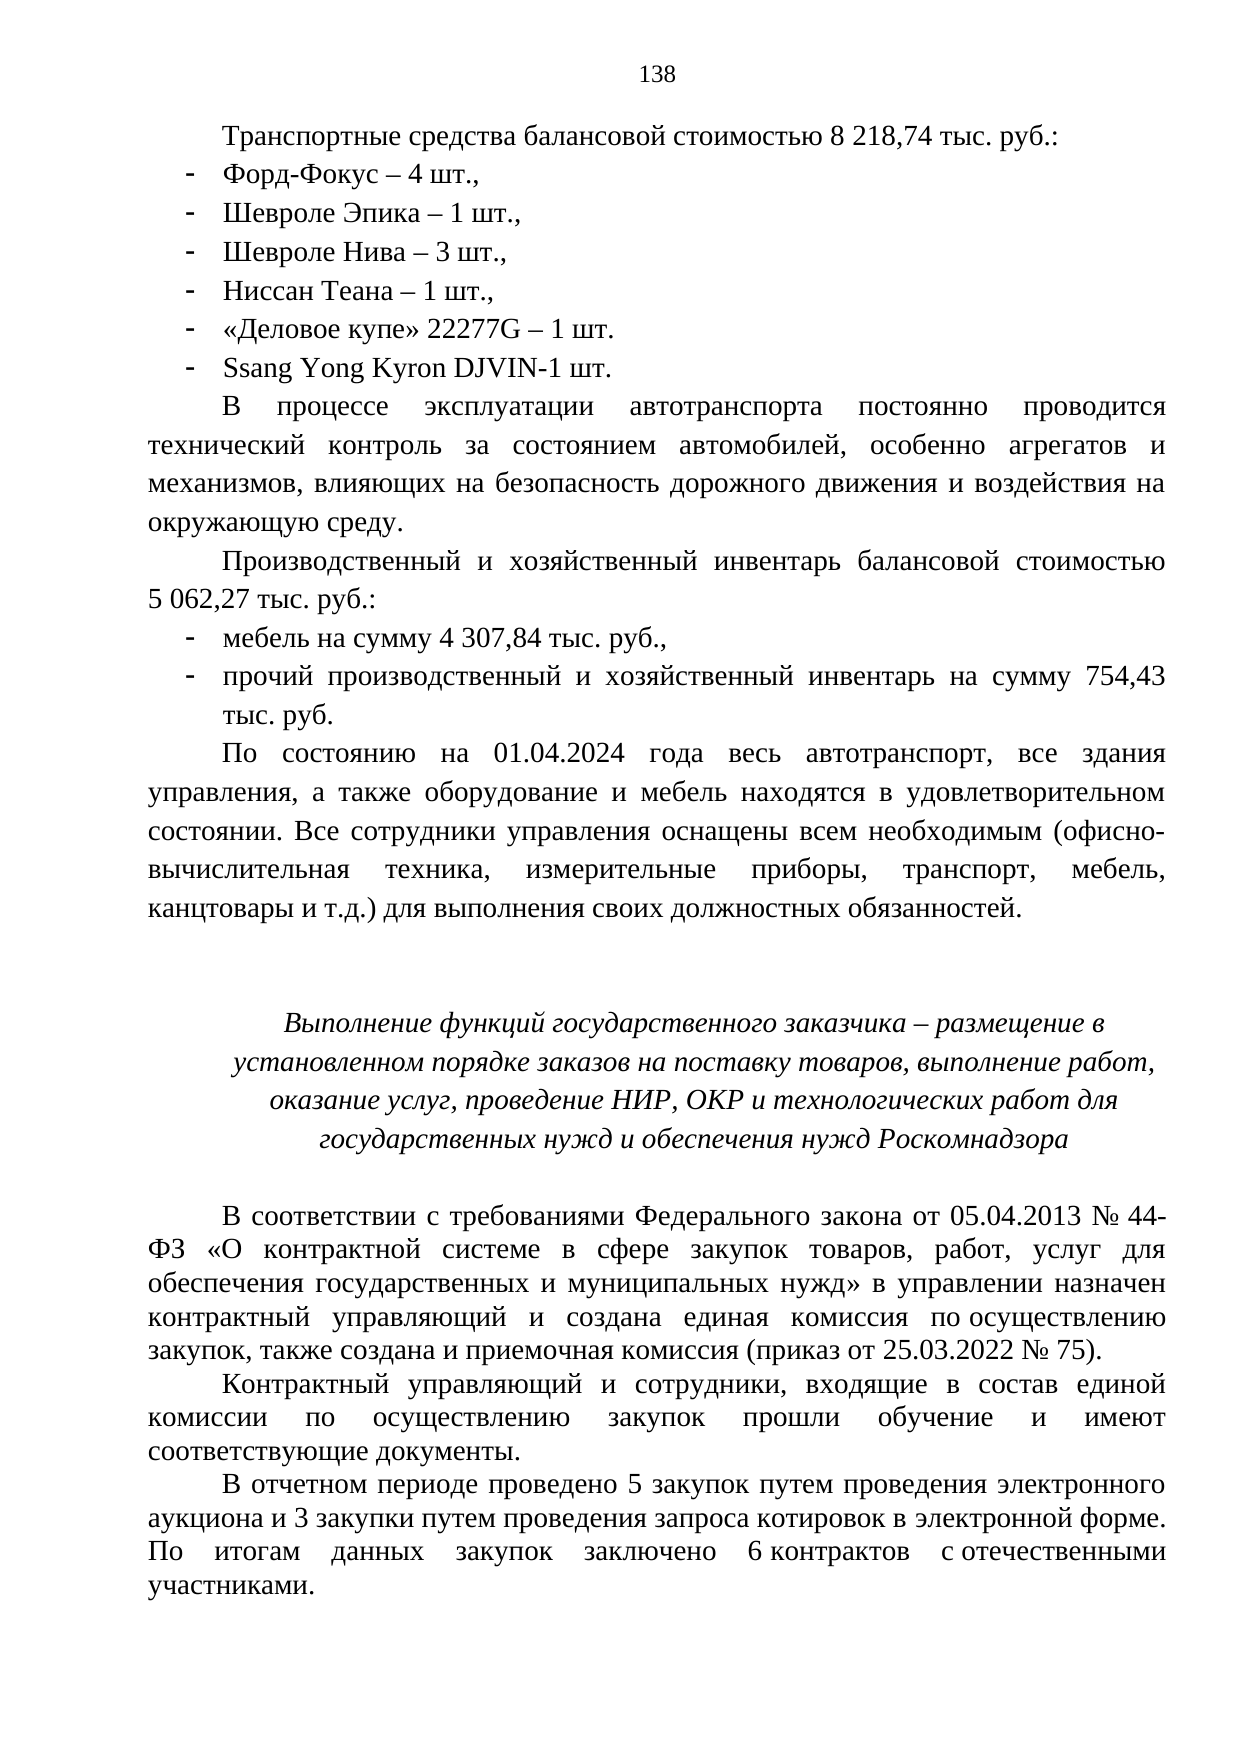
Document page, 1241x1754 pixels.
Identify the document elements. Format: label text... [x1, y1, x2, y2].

text Производственный и хозяйственный инвентарь балансовой стоимостью 5 062,27 тыс. руб.: [148, 543, 1166, 615]
text Выполнение функций государственного заказчика – размещение в установленном порядке заказов на поставку товаров, выполнение работ, оказание услуг, проведение НИР, ОКР и технологических работ для государственных нужд и обеспечения нужд Роскомнадзора [222, 1005, 1166, 1154]
text В процессе эксплуатации автотранспорта постоянно проводится технический контроль за состоянием автомобилей, особенно агрегатов и механизмов, влияющих на безопасность дорожного движения и воздействия на окружающую среду. [148, 388, 1166, 538]
list «Деловое купе» 22277G – 1 шт. [185, 311, 1166, 345]
list Форд-Фокус – 4 шт., [185, 157, 1166, 190]
text По состоянию на 01.04.2024 года весь автотранспорт, все здания управления, а также оборудование и мебель находятся в удовлетворительном состоянии. Все сотрудники управления оснащены всем необходимым (офисно-вычислительная техника, измерительные приборы, транспорт, мебель, канцтовары и т.д.) для выполнения своих должностных обязанностей. [148, 736, 1166, 923]
text В отчетном периоде проведено 5 закупок путем проведения электронного аукциона и 3 закупки путем проведения запроса котировок в электронной форме. По итогам данных закупок заключено 6 контрактов с отечественными участниками. [148, 1466, 1166, 1601]
text В соответствии с требованиями Федерального закона от 05.04.2013 № 44-ФЗ «О контрактной системе в сфере закупок товаров, работ, услуг для обеспечения государственных и муниципальных нужд» в управлении назначен контрактный управляющий и создана единая комиссия по осуществлению закупок, также создана и приемочная комиссия (приказ от 25.03.2022 № 75). [148, 1198, 1166, 1366]
list прочий производственный и хозяйственный инвентарь на сумму 754,43 тыс. руб. [185, 658, 1166, 731]
list Шевроле Нива – 3 шт., [185, 234, 1166, 268]
text Транспортные средства балансовой стоимостью 8 218,74 тыс. руб.: [148, 118, 1166, 152]
list мебель на сумму 4 307,84 тыс. руб., [185, 620, 1166, 653]
list Шевроле Эпика – 1 шт., [185, 195, 1166, 229]
list Ssang Yong Kyron DJVIN-1 шт. [185, 350, 1166, 383]
text Контрактный управляющий и сотрудники, входящие в состав единой комиссии по осуществлению закупок прошли обучение и имеют соответствующие документы. [148, 1366, 1166, 1466]
list Ниссан Теана – 1 шт., [185, 273, 1166, 306]
